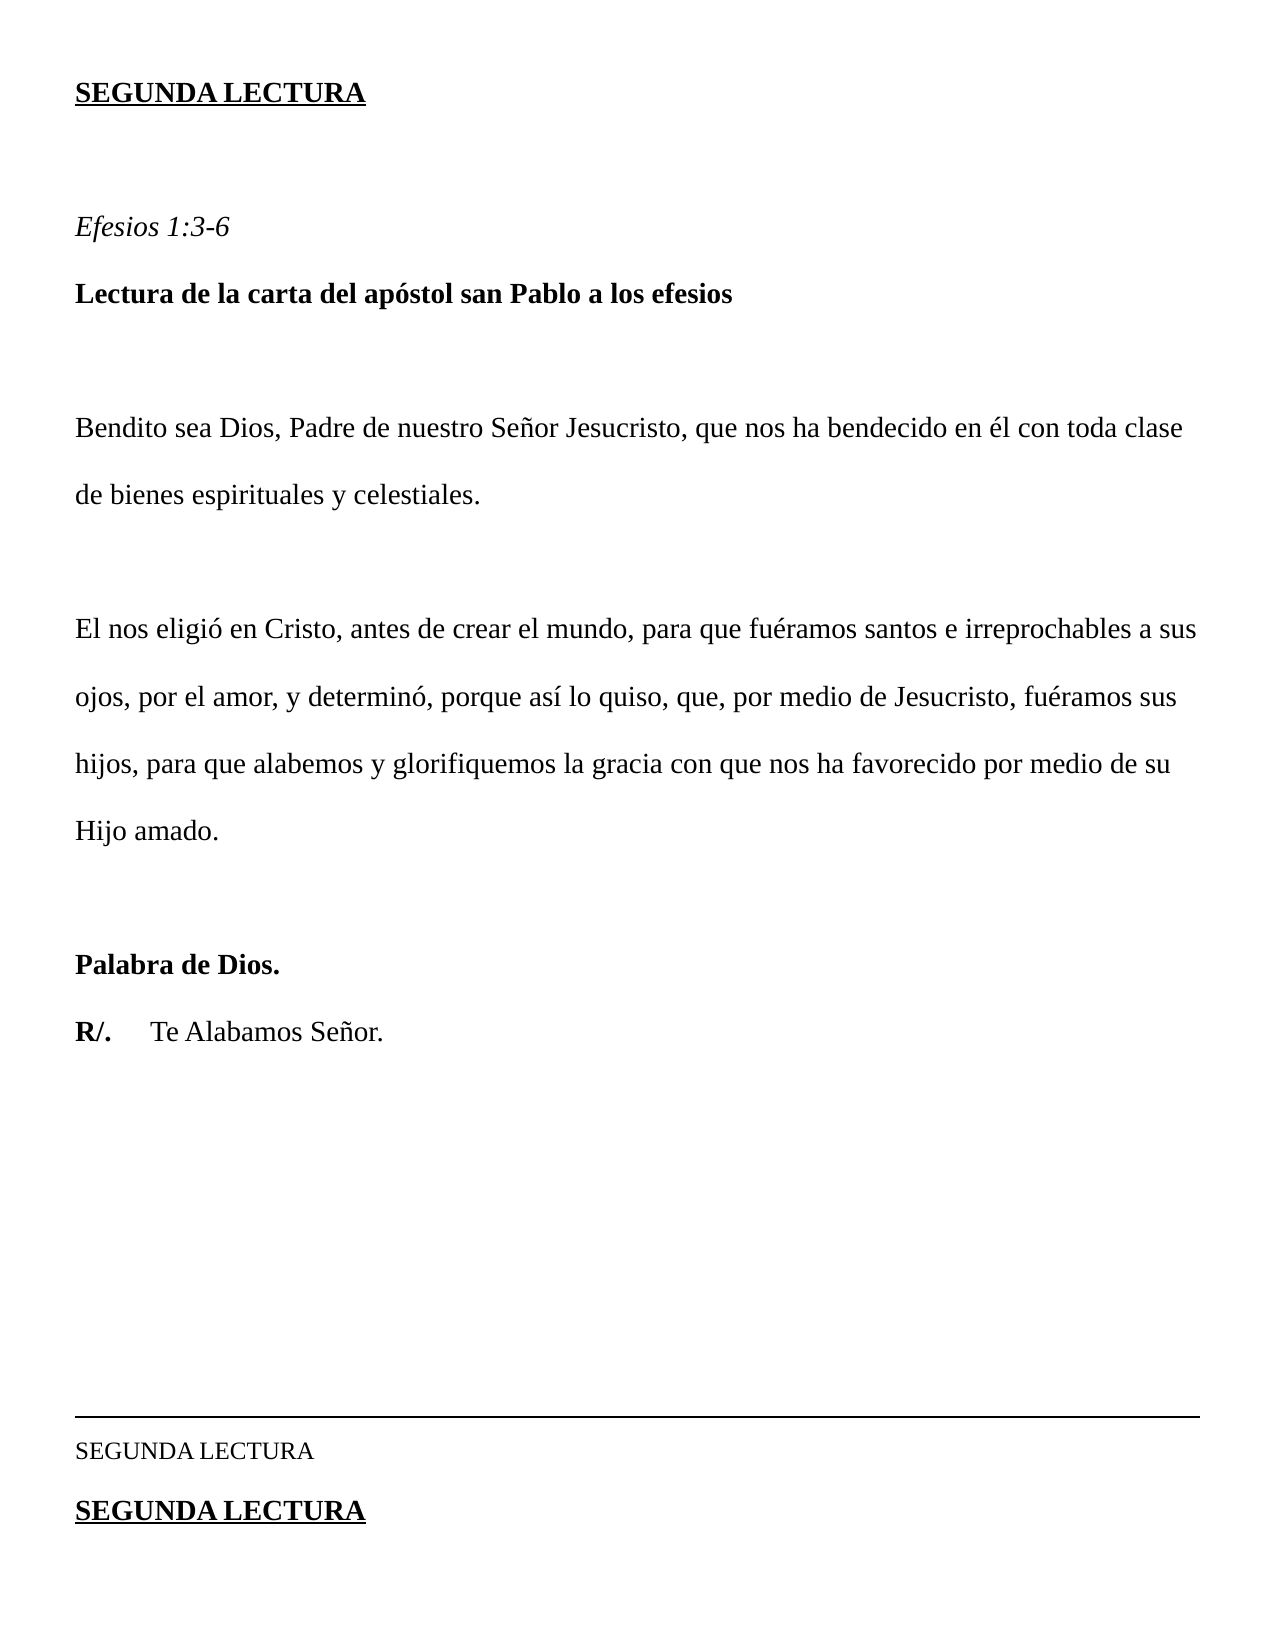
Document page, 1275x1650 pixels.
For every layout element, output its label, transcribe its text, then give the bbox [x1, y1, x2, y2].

text Bendito sea Dios, Padre de nuestro Señor Jesucristo, que nos ha bendecido en él con toda clase de bienes espirituales y celestiales. [75, 410, 1200, 511]
text Efesios 1:3-6 [75, 209, 1200, 243]
text SEGUNDA LECTURA [75, 1493, 1200, 1527]
text Palabra de Dios. [75, 947, 1200, 981]
text SEGUNDA LECTURA [75, 1436, 1200, 1464]
text El nos eligió en Cristo, antes de crear el mundo, para que fuéramos santos e irreprochables a sus ojos, por el amor, y determinó, porque así lo quiso, que, por medio de Jesucristo, fuéramos sus hijos, para que alabemos y glorifiquemos la gracia con que nos ha favorecido por medio de su Hijo amado. [75, 612, 1200, 846]
text SEGUNDA LECTURA [75, 75, 1200, 108]
text R/. Te Alabamos Señor. [75, 1014, 1200, 1048]
text Lectura de la carta del apóstol san Pablo a los efesios [75, 276, 1200, 310]
